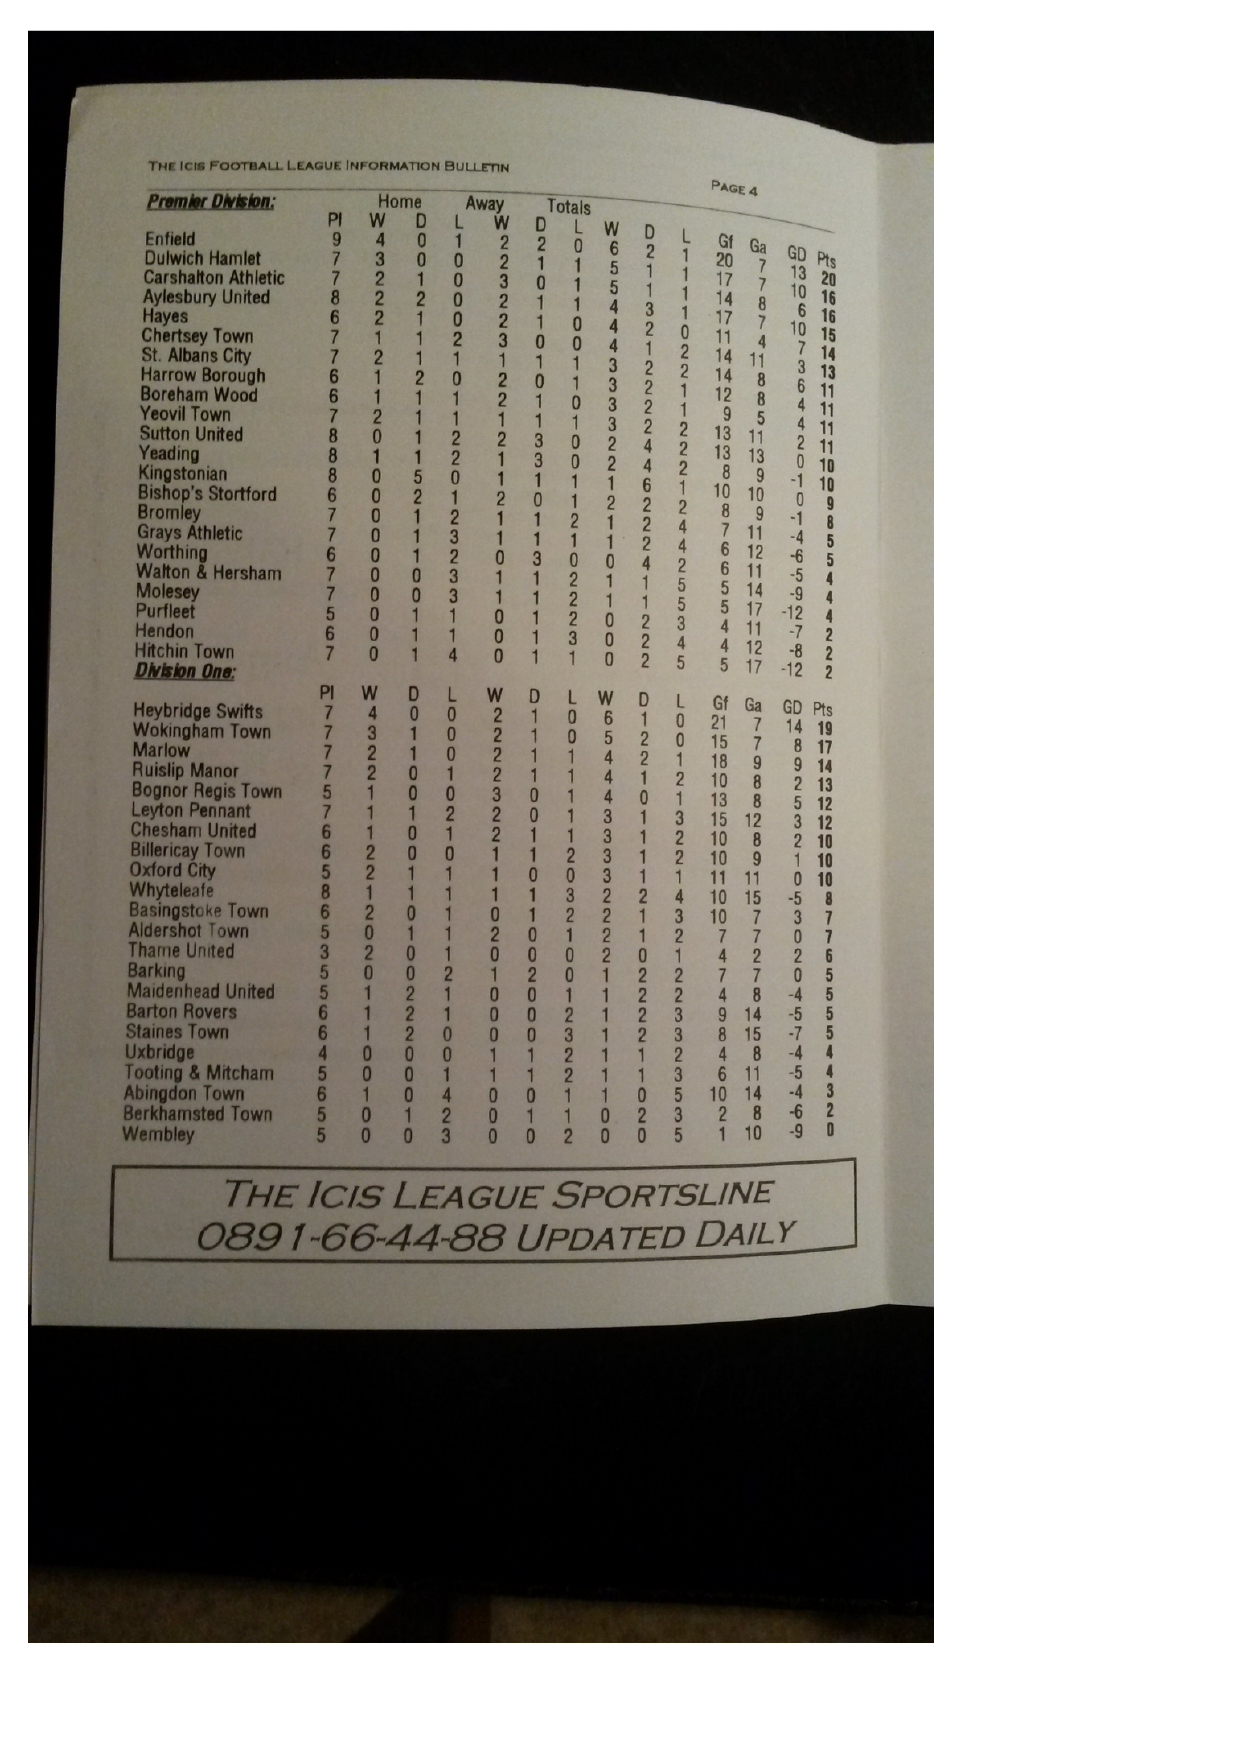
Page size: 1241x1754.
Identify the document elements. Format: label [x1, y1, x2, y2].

picture [29, 33, 934, 1643]
